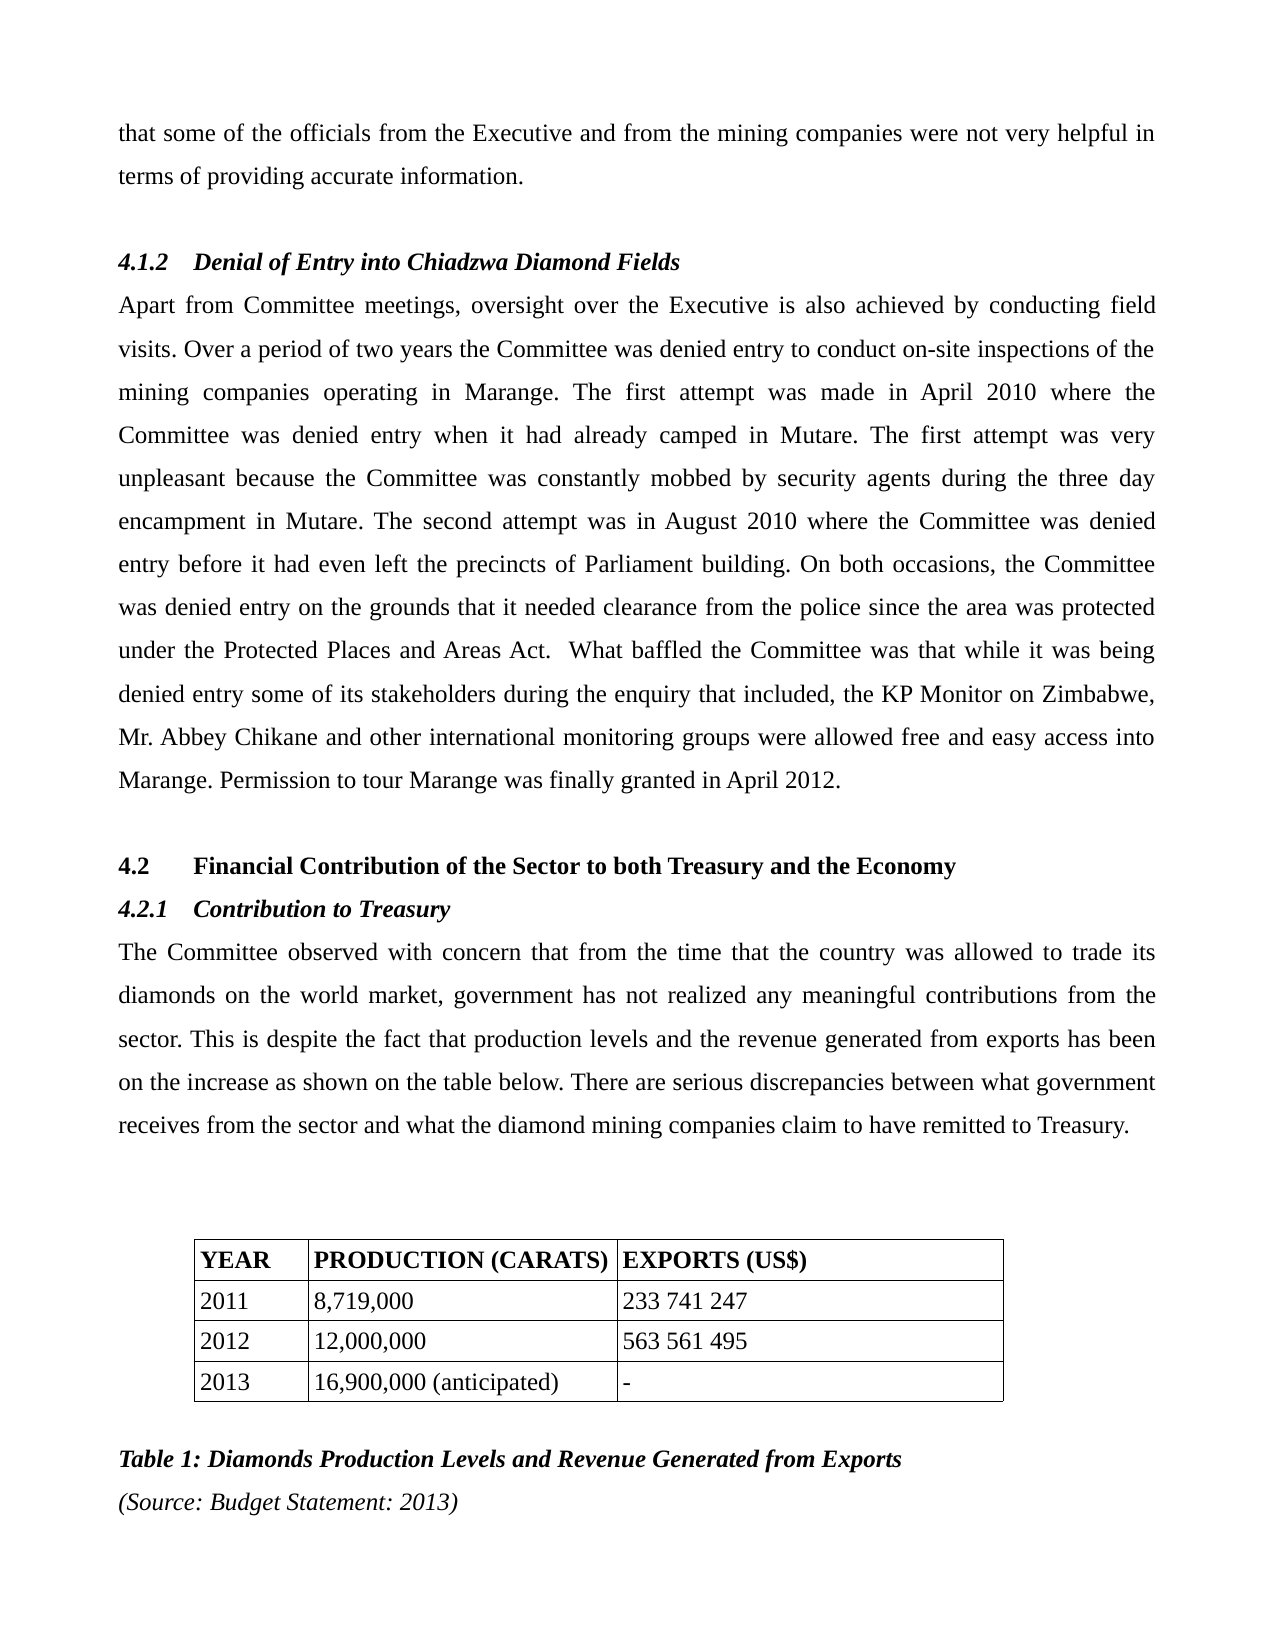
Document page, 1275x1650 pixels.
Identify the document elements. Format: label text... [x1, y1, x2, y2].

table_header EXPORTS (US$) [618, 1240, 1003, 1280]
table_cell 563 561 495 [618, 1321, 1003, 1361]
text The Committee observed with concern that from the time that the country was allowed to trade its diamonds on the world market, government has not realized any meaningful contributions from the sector. This is despite the fact that production levels and the revenue generated from exports has been on the increase as shown on the table below. There are serious discrepancies between what government receives from the sector and what the diamond mining companies claim to have remitted to Treasury. [118, 937, 1157, 1139]
table_cell 8,719,000 [309, 1281, 617, 1320]
text 4.2 Financial Contribution of the Sector to both Treasury and the Economy [118, 851, 1157, 880]
text Apart from Committee meetings, oversight over the Executive is also achieved by conducting field visits. Over a period of two years the Committee was denied entry to conduct on-site inspections of the mining companies operating in Marange. The first attempt was made in April 2010 where the Committee was denied entry when it had already camped in Mutare. The first attempt was very unpleasant because the Committee was constantly mobbed by security agents during the three day encampment in Mutare. The second attempt was in August 2010 where the Committee was denied entry before it had even left the precincts of Parliament building. On both occasions, the Committee was denied entry on the grounds that it needed clearance from the police since the area was protected under the Protected Places and Areas Act. What baffled the Committee was that while it was being denied entry some of its stakeholders during the enquiry that included, the KP Monitor on Zimbabwe, Mr. Abbey Chikane and other international monitoring groups were allowed free and easy access into Marange. Permission to tour Marange was finally granted in April 2012. [118, 291, 1157, 794]
table_cell 2011 [195, 1281, 308, 1320]
table_cell 2013 [195, 1362, 308, 1401]
table_cell 16,900,000 (anticipated) [309, 1362, 617, 1401]
text 4.1.2 Denial of Entry into Chiadzwa Diamond Fields [118, 247, 1157, 276]
text (Source: Budget Statement: 2013) [118, 1487, 1157, 1516]
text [118, 118, 1157, 190]
table_cell 2012 [195, 1321, 308, 1361]
text 4.2.1 Contribution to Treasury [118, 894, 1157, 923]
table_header PRODUCTION (CARATS) [309, 1240, 617, 1280]
text Table 1: Diamonds Production Levels and Revenue Generated from Exports [118, 1444, 1157, 1473]
table_cell 12,000,000 [309, 1321, 617, 1361]
table_cell - [618, 1362, 1003, 1401]
table_cell 233 741 247 [618, 1281, 1003, 1320]
table_header YEAR [195, 1240, 308, 1280]
